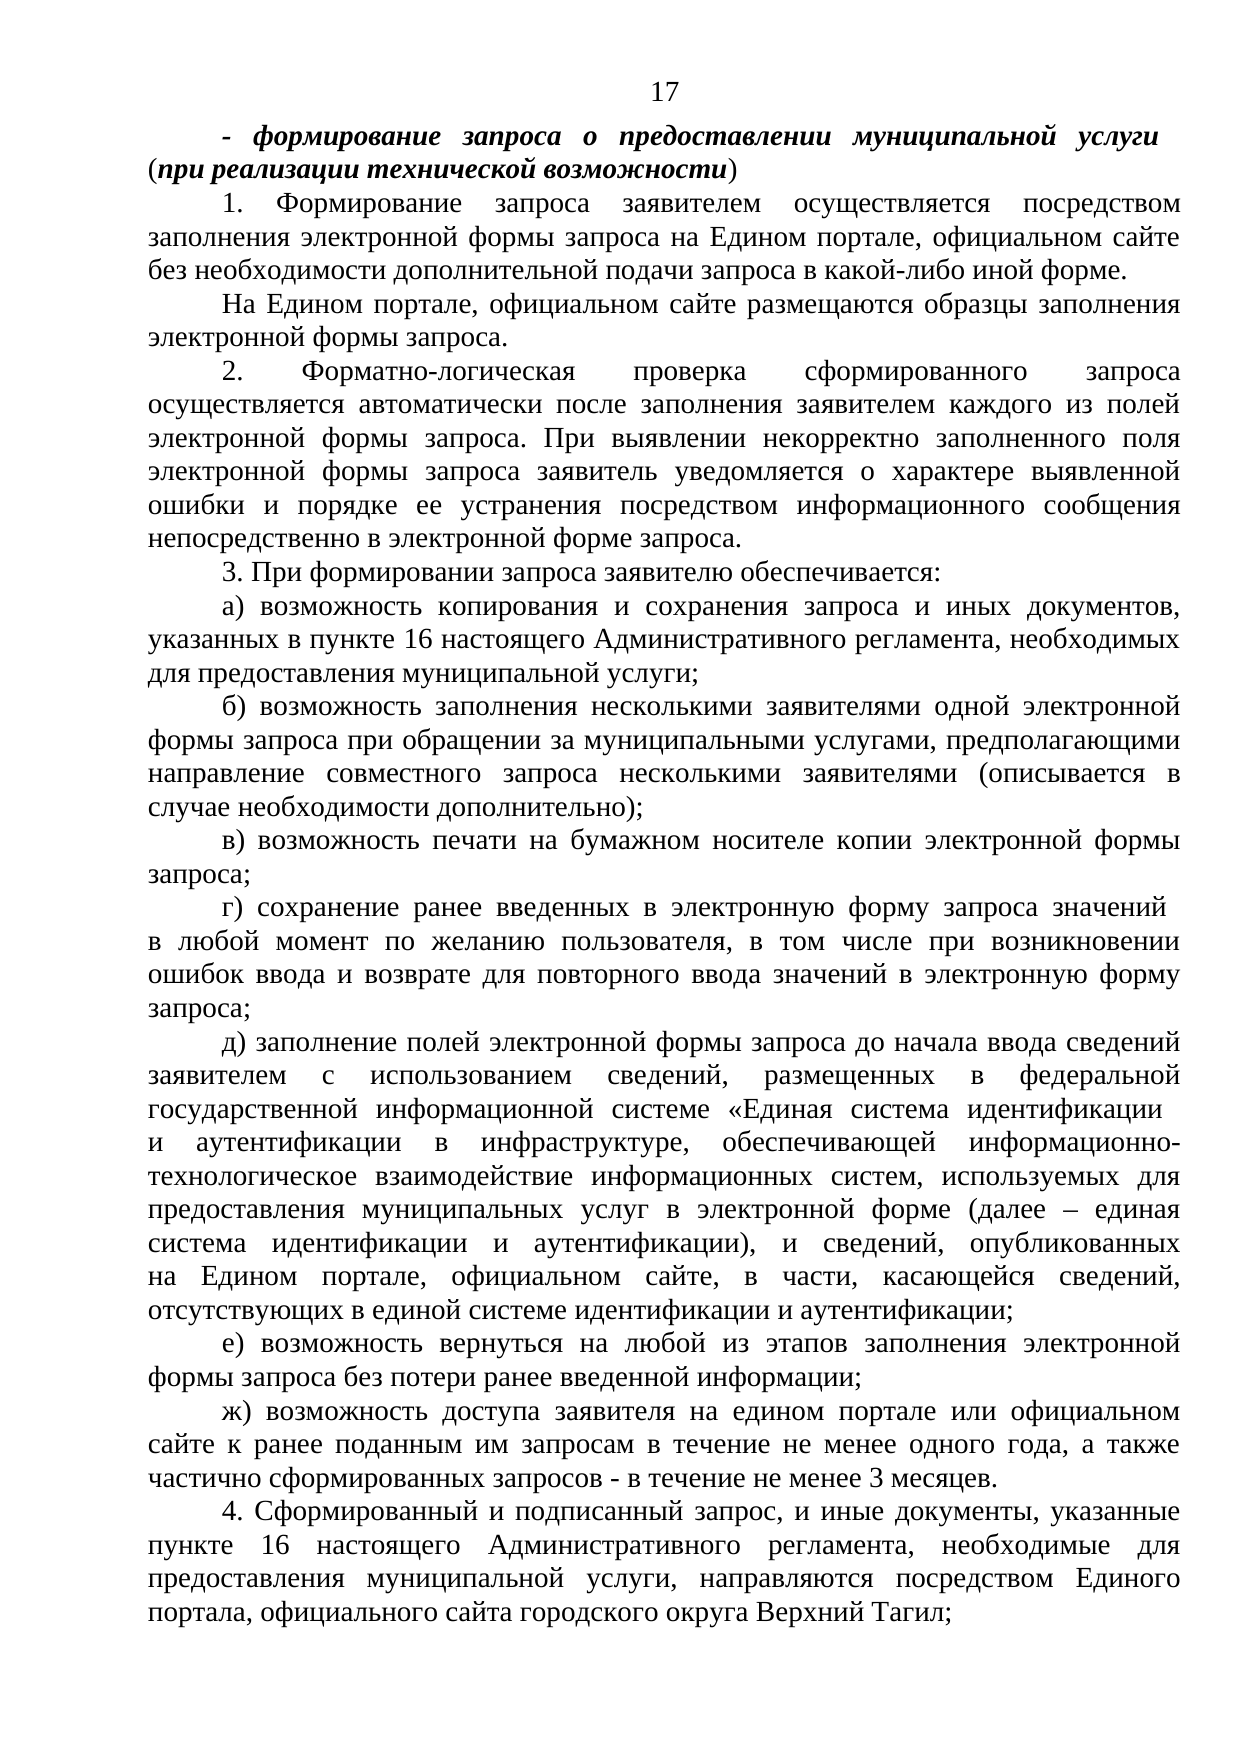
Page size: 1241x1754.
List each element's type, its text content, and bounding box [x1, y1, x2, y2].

text 3. При формировании запроса заявителю обеспечивается: [148, 554, 1181, 588]
text 4. Сформированный и подписанный запрос, и иные документы, указанные пункте 16 настоящего Административного регламента, необходимые для предоставления муниципальной услуги, направляются посредством Единого портала, официального сайта городского округа Верхний Тагил; [148, 1493, 1181, 1627]
text - формирование запроса о предоставлении муниципальной услуги (при реализации технической возможности) [148, 118, 1181, 185]
text а) возможность копирования и сохранения запроса и иных документов, указанных в пункте 16 настоящего Административного регламента, необходимых для предоставления муниципальной услуги; [148, 588, 1181, 688]
text На Едином портале, официальном сайте размещаются образцы заполнения электронной формы запроса. [148, 286, 1181, 353]
text ж) возможность доступа заявителя на едином портале или официальном сайте к ранее поданным им запросам в течение не менее одного года, а также частично сформированных запросов - в течение не менее 3 месяцев. [148, 1393, 1181, 1493]
text г) сохранение ранее введенных в электронную форму запроса значений в любой момент по желанию пользователя, в том числе при возникновении ошибок ввода и возврате для повторного ввода значений в электронную форму запроса; [148, 889, 1181, 1024]
text 2. Форматно-логическая проверка сформированного запроса осуществляется автоматически после заполнения заявителем каждого из полей электронной формы запроса. При выявлении некорректно заполненного поля электронной формы запроса заявитель уведомляется о характере выявленной ошибки и порядке ее устранения посредством информационного сообщения непосредственно в электронной форме запроса. [148, 353, 1181, 554]
text 1. Формирование запроса заявителем осуществляется посредством заполнения электронной формы запроса на Едином портале, официальном сайте без необходимости дополнительной подачи запроса в какой-либо иной форме. [148, 185, 1181, 286]
text д) заполнение полей электронной формы запроса до начала ввода сведений заявителем с использованием сведений, размещенных в федеральной государственной информационной системе «Единая система идентификации и аутентификации в инфраструктуре, обеспечивающей информационно-технологическое взаимодействие информационных систем, используемых для предоставления муниципальных услуг в электронной форме (далее – единая система идентификации и аутентификации), и сведений, опубликованных на Едином портале, официальном сайте, в части, касающейся сведений, отсутствующих в единой системе идентификации и аутентификации; [148, 1024, 1181, 1326]
text е) возможность вернуться на любой из этапов заполнения электронной формы запроса без потери ранее введенной информации; [148, 1326, 1181, 1393]
text б) возможность заполнения несколькими заявителями одной электронной формы запроса при обращении за муниципальными услугами, предполагающими направление совместного запроса несколькими заявителями (описывается в случае необходимости дополнительно); [148, 688, 1181, 822]
text в) возможность печати на бумажном носителе копии электронной формы запроса; [148, 822, 1181, 889]
